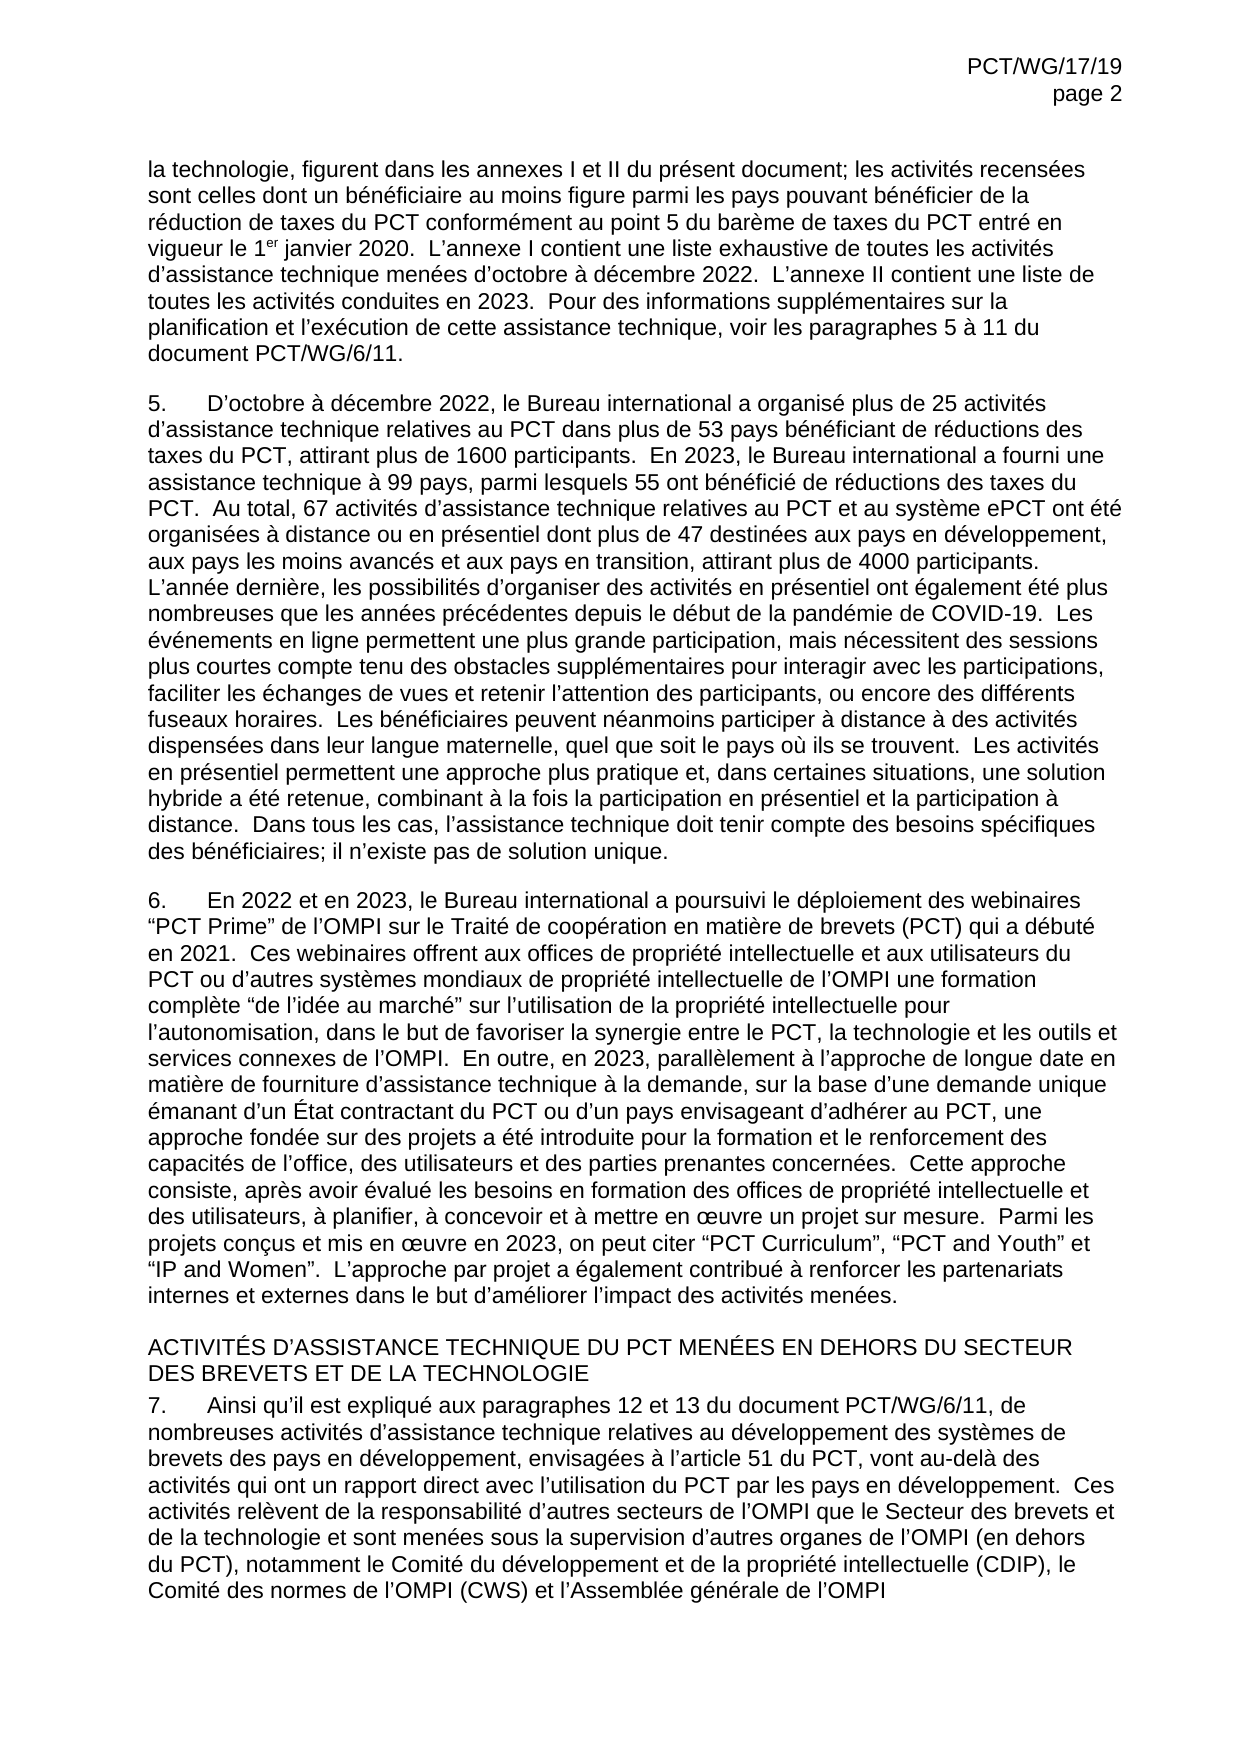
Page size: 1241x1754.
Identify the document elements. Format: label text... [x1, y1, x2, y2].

text En 2022 et en 2023, le Bureau international a poursuivi le déploiement des webinaires “PCT Prime” de l’OMPI sur le Traité de coopération en matière de brevets (PCT) qui a débuté en 2021. Ces webinaires offrent aux offices de propriété intellectuelle et aux utilisateurs du PCT ou d’autres systèmes mondiaux de propriété intellectuelle de l’OMPI une formation complète “de l’idée au marché” sur l’utilisation de la propriété intellectuelle pour l’autonomisation, dans le but de favoriser la synergie entre le PCT, la technologie et les outils et services connexes de l’OMPI. En outre, en 2023, parallèlement à l’approche de longue date en matière de fourniture d’assistance technique à la demande, sur la base d’une demande unique émanant d’un État contractant du PCT ou d’un pays envisageant d’adhérer au PCT, une approche fondée sur des projets a été introduite pour la formation et le renforcement des capacités de l’office, des utilisateurs et des parties prenantes concernées. Cette approche consiste, après avoir évalué les besoins en formation des offices de propriété intellectuelle et des utilisateurs, à planifier, à concevoir et à mettre en œuvre un projet sur mesure. Parmi les projets conçus et mis en œuvre en 2023, on peut citer “PCT Curriculum”, “PCT and Youth” et “IP and Women”. L’approche par projet a également contribué à renforcer les partenariats internes et externes dans le but d’améliorer l’impact des activités menées. [148, 887, 1122, 1308]
text D’octobre à décembre 2022, le Bureau international a organisé plus de 25 activités d’assistance technique relatives au PCT dans plus de 53 pays bénéficiant de réductions des taxes du PCT, attirant plus de 1600 participants. En 2023, le Bureau international a fourni une assistance technique à 99 pays, parmi lesquels 55 ont bénéficié de réductions des taxes du PCT. Au total, 67 activités d’assistance technique relatives au PCT et au système ePCT ont été organisées à distance ou en présentiel dont plus de 47 destinées aux pays en développement, aux pays les moins avancés et aux pays en transition, attirant plus de 4000 participants. L’année dernière, les possibilités d’organiser des activités en présentiel ont également été plus nombreuses que les années précédentes depuis le début de la pandémie de COVID-19. Les événements en ligne permettent une plus grande participation, mais nécessitent des sessions plus courtes compte tenu des obstacles supplémentaires pour interagir avec les participations, faciliter les échanges de vues et retenir l’attention des participants, ou encore des différents fuseaux horaires. Les bénéficiaires peuvent néanmoins participer à distance à des activités dispensées dans leur langue maternelle, quel que soit le pays où ils se trouvent. Les activités en présentiel permettent une approche plus pratique et, dans certaines situations, une solution hybride a été retenue, combinant à la fois la participation en présentiel et la participation à distance. Dans tous les cas, l’assistance technique doit tenir compte des besoins spécifiques des bénéficiaires; il n’existe pas de solution unique. [148, 389, 1122, 864]
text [148, 156, 1122, 367]
text Ainsi qu’il est expliqué aux paragraphes 12 et 13 du document PCT/WG/6/11, de nombreuses activités d’assistance technique relatives au développement des systèmes de brevets des pays en développement, envisagées à l’article 51 du PCT, vont au-delà des activités qui ont un rapport direct avec l’utilisation du PCT par les pays en développement. Ces activités relèvent de la responsabilité d’autres secteurs de l’OMPI que le Secteur des brevets et de la technologie et sont menées sous la supervision d’autres organes de l’OMPI (en dehors du PCT), notamment le Comité du développement et de la propriété intellectuelle (CDIP), le Comité des normes de l’OMPI (CWS) et l’Assemblée générale de l’OMPI [148, 1392, 1122, 1603]
subtitle Activités d’assistance technique du PCT menées en dehors du Secteur des brevets et de la technologie [148, 1333, 1122, 1386]
